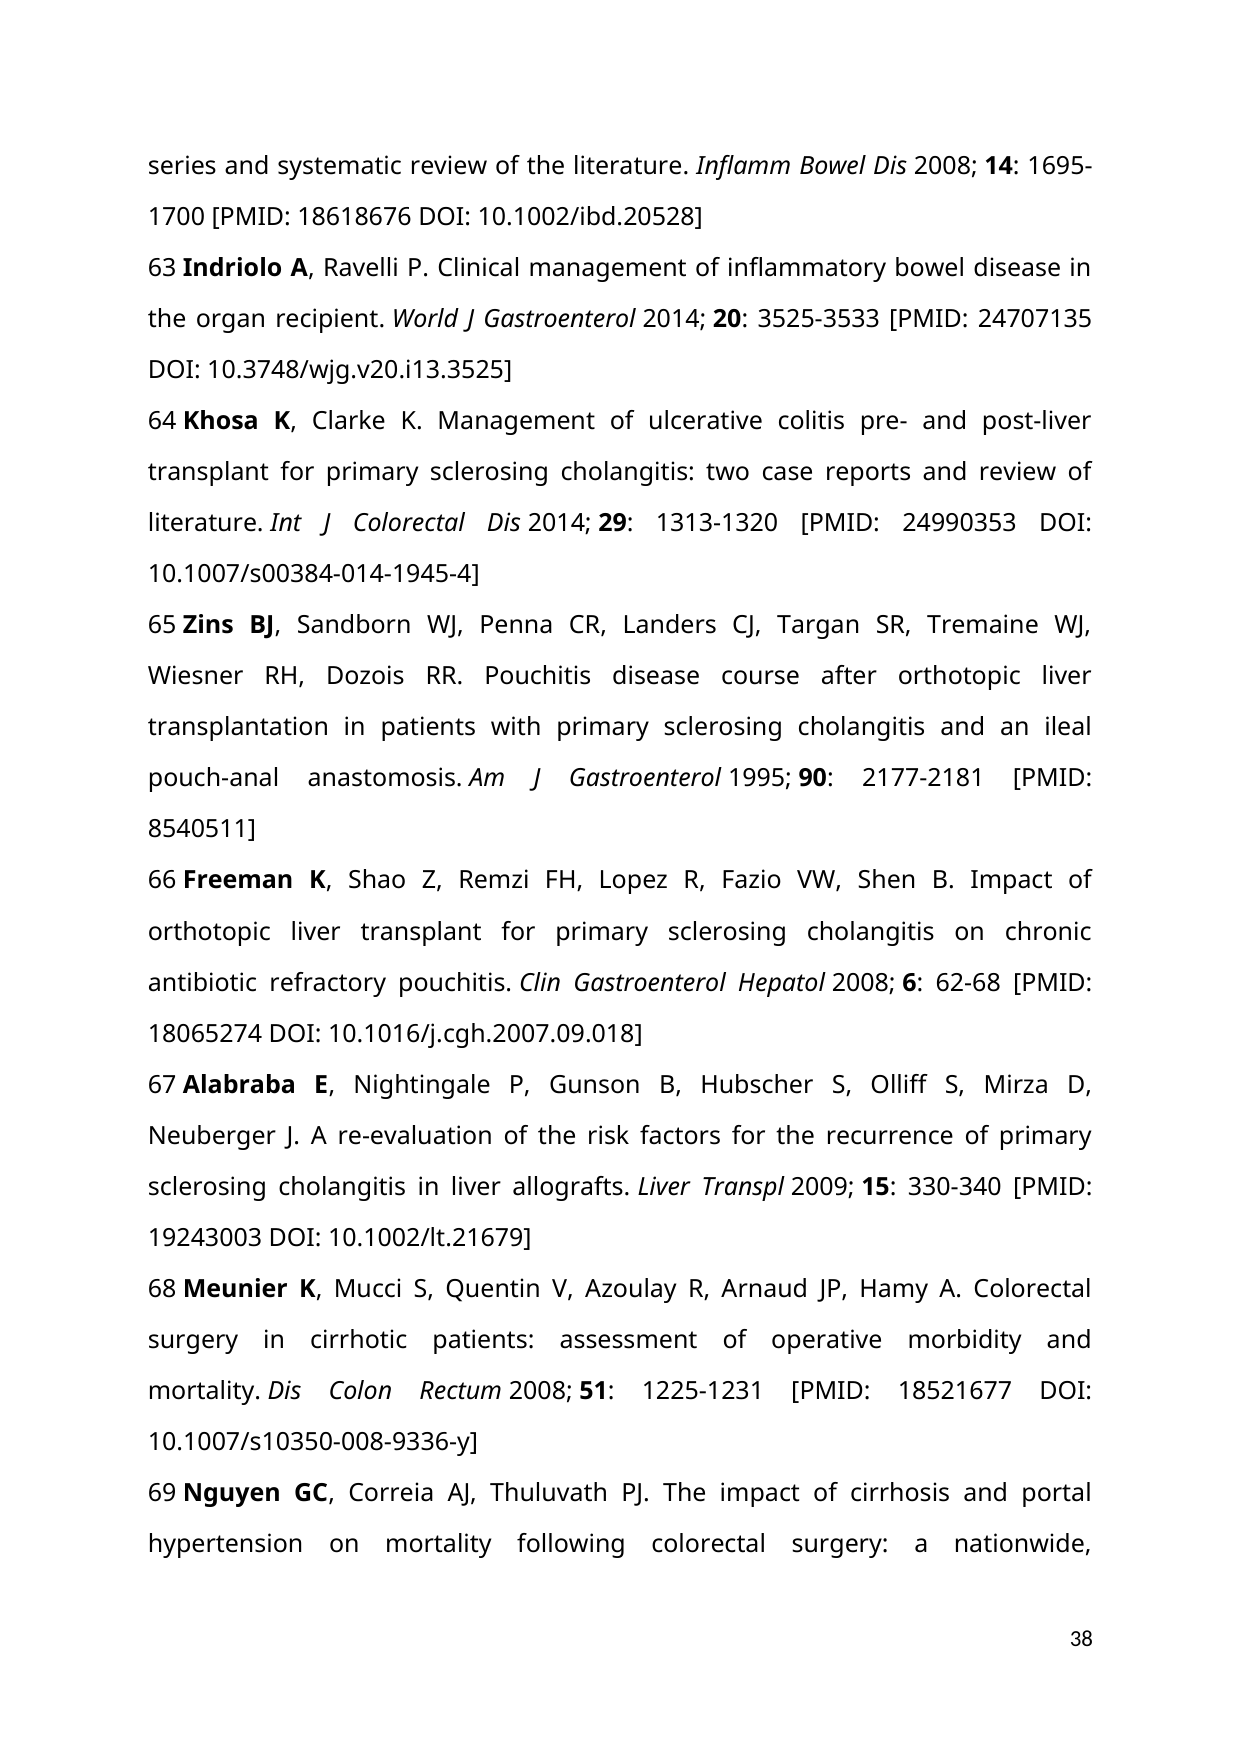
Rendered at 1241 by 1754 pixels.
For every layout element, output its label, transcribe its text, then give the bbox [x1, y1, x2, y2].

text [148, 148, 1093, 233]
text 68 Meunier K, Mucci S, Quentin V, Azoulay R, Arnaud JP, Hamy A. Colorectal surgery in cirrhotic patients: assessment of operative morbidity and mortality. Dis Colon Rectum 2008; 51: 1225-1231 [PMID: 18521677 DOI: 10.1007/s10350-008-9336-y] [148, 1271, 1093, 1458]
text 64 Khosa K, Clarke K. Management of ulcerative colitis pre- and post-liver transplant for primary sclerosing cholangitis: two case reports and review of literature. Int J Colorectal Dis 2014; 29: 1313-1320 [PMID: 24990353 DOI: 10.1007/s00384-014-1945-4] [148, 403, 1093, 590]
text 66 Freeman K, Shao Z, Remzi FH, Lopez R, Fazio VW, Shen B. Impact of orthotopic liver transplant for primary sclerosing cholangitis on chronic antibiotic refractory pouchitis. Clin Gastroenterol Hepatol 2008; 6: 62-68 [PMID: 18065274 DOI: 10.1016/j.cgh.2007.09.018] [148, 862, 1093, 1049]
text 63 Indriolo A, Ravelli P. Clinical management of inflammatory bowel disease in the organ recipient. World J Gastroenterol 2014; 20: 3525-3533 [PMID: 24707135 DOI: 10.3748/wjg.v20.i13.3525] [148, 250, 1093, 386]
text 67 Alabraba E, Nightingale P, Gunson B, Hubscher S, Olliff S, Mirza D, Neuberger J. A re-evaluation of the risk factors for the recurrence of primary sclerosing cholangitis in liver allografts. Liver Transpl 2009; 15: 330-340 [PMID: 19243003 DOI: 10.1002/lt.21679] [148, 1066, 1093, 1253]
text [148, 1475, 1093, 1560]
text 65 Zins BJ, Sandborn WJ, Penna CR, Landers CJ, Targan SR, Tremaine WJ, Wiesner RH, Dozois RR. Pouchitis disease course after orthotopic liver transplantation in patients with primary sclerosing cholangitis and an ileal pouch-anal anastomosis. Am J Gastroenterol 1995; 90: 2177-2181 [PMID: 8540511] [148, 607, 1093, 845]
